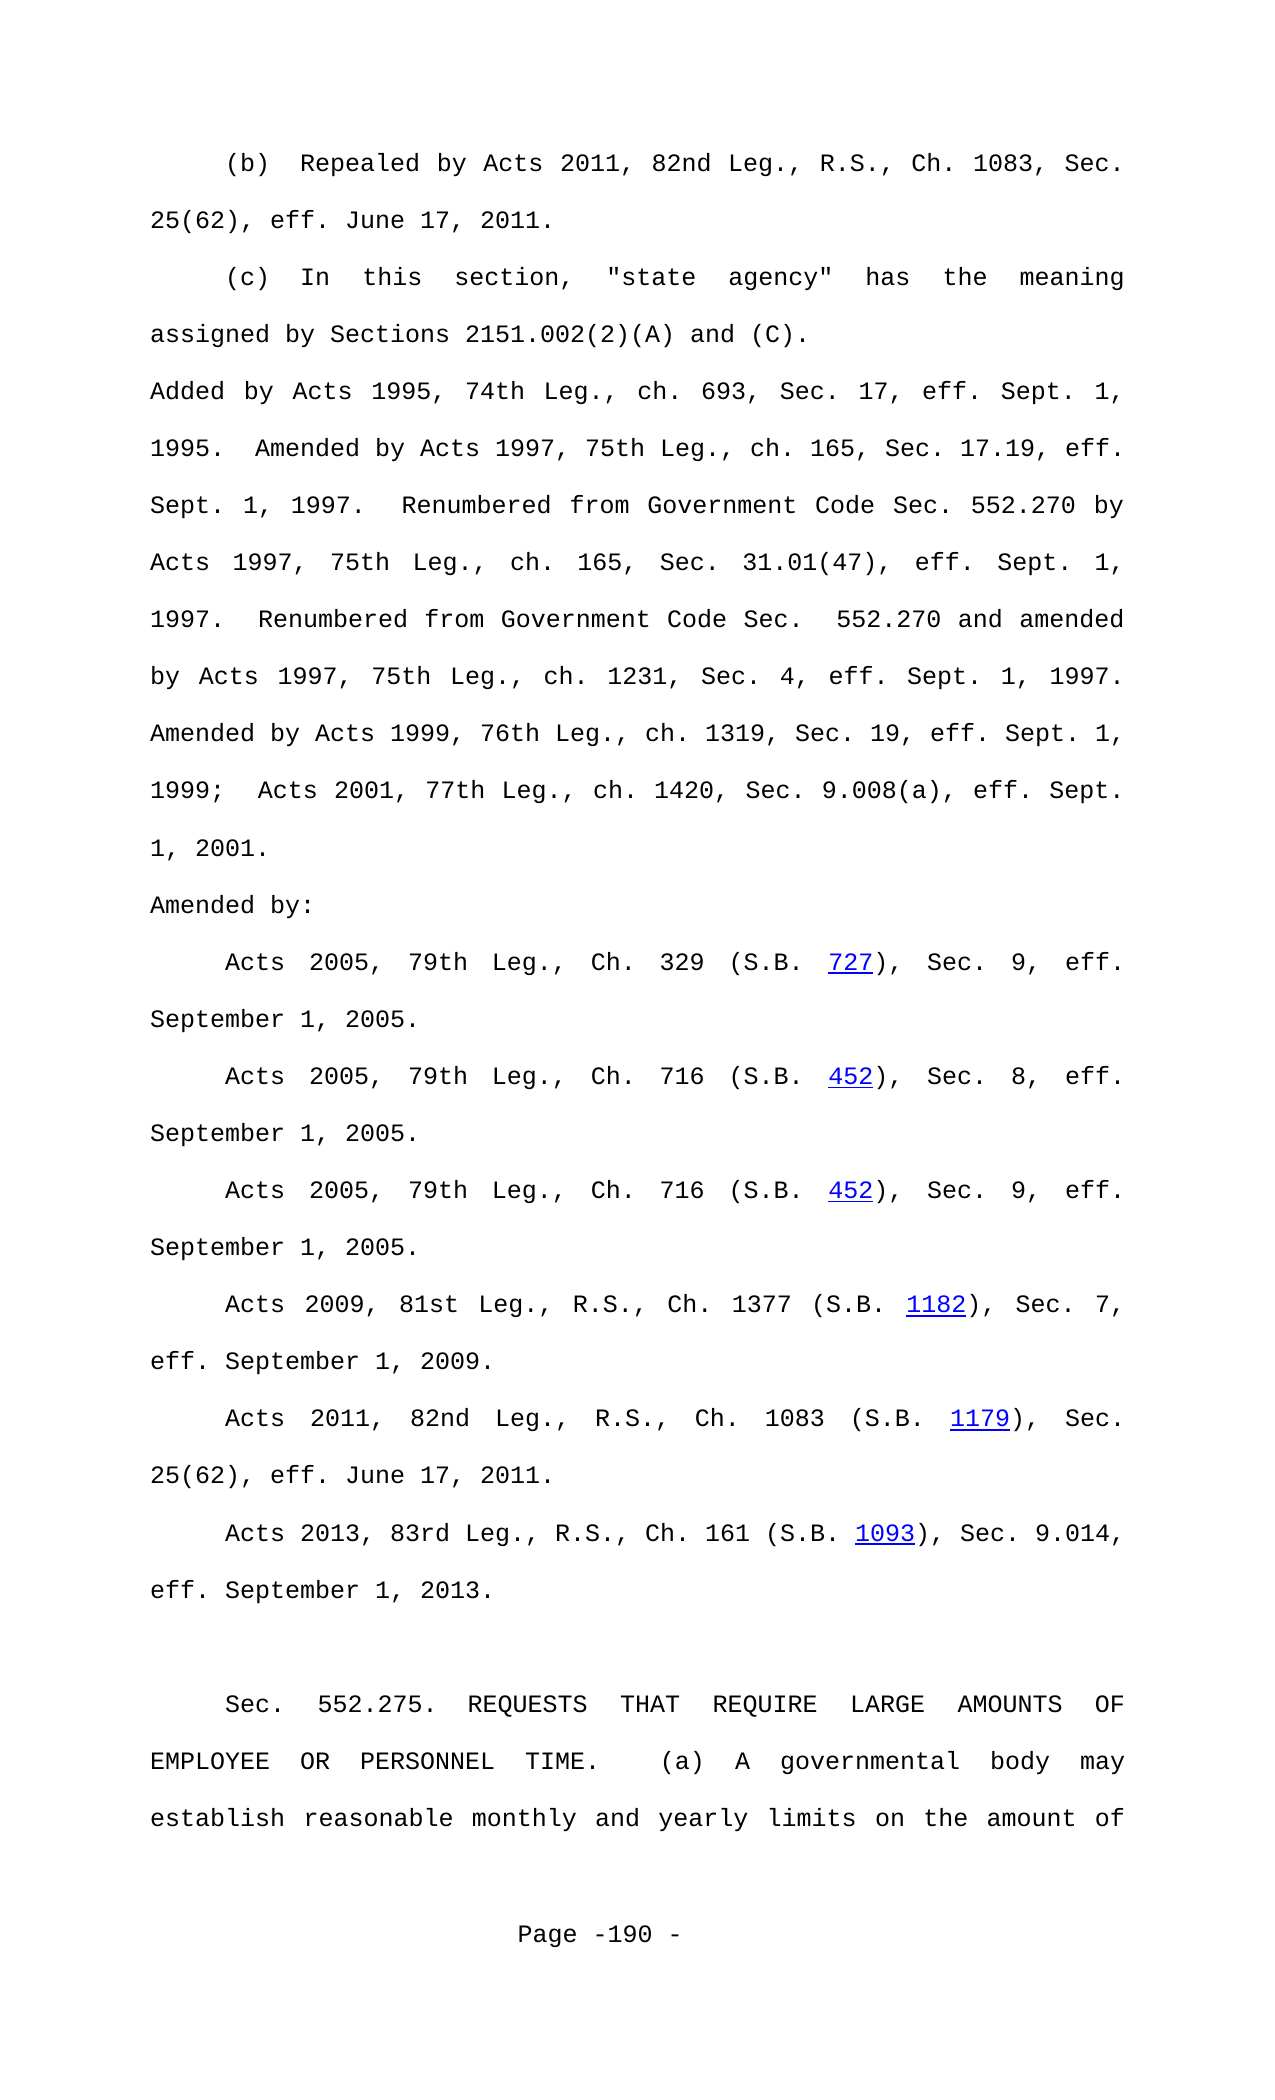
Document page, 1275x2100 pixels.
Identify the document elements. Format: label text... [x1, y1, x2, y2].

text Acts 2011, 82nd Leg., R.S., Ch. 1083 (S.B. 1179), Sec. 25(62), eff. June 17, 2011. [150, 1406, 1125, 1491]
text Acts 2005, 79th Leg., Ch. 329 (S.B. 727), Sec. 9, eff. September 1, 2005. [150, 949, 1125, 1035]
text Amended by: [150, 892, 1125, 921]
text Acts 2013, 83rd Leg., R.S., Ch. 161 (S.B. 1093), Sec. 9.014, eff. September 1, 2013. [150, 1520, 1125, 1606]
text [150, 1691, 1125, 1834]
text Acts 2009, 81st Leg., R.S., Ch. 1377 (S.B. 1182), Sec. 7, eff. September 1, 2009. [150, 1292, 1125, 1377]
text Acts 2005, 79th Leg., Ch. 716 (S.B. 452), Sec. 8, eff. September 1, 2005. [150, 1063, 1125, 1149]
text Added by Acts 1995, 74th Leg., ch. 693, Sec. 17, eff. Sept. 1, 1995. Amended by Acts 1997, 75th Leg., ch. 165, Sec. 17.19, eff. Sept. 1, 1997. Renumbered from Government Code Sec. 552.270 by Acts 1997, 75th Leg., ch. 165, Sec. 31.01(47), eff. Sept. 1, 1997. Renumbered from Government Code Sec. 552.270 and amended by Acts 1997, 75th Leg., ch. 1231, Sec. 4, eff. Sept. 1, 1997. Amended by Acts 1999, 76th Leg., ch. 1319, Sec. 19, eff. Sept. 1, 1999; Acts 2001, 77th Leg., ch. 1420, Sec. 9.008(a), eff. Sept. 1, 2001. [150, 378, 1125, 863]
text (c) In this section, "state agency" has the meaning assigned by Sections 2151.002(2)(A) and (C). [150, 264, 1125, 350]
text Acts 2005, 79th Leg., Ch. 716 (S.B. 452), Sec. 9, eff. September 1, 2005. [150, 1177, 1125, 1263]
text (b) Repealed by Acts 2011, 82nd Leg., R.S., Ch. 1083, Sec. 25(62), eff. June 17, 2011. [150, 150, 1125, 236]
